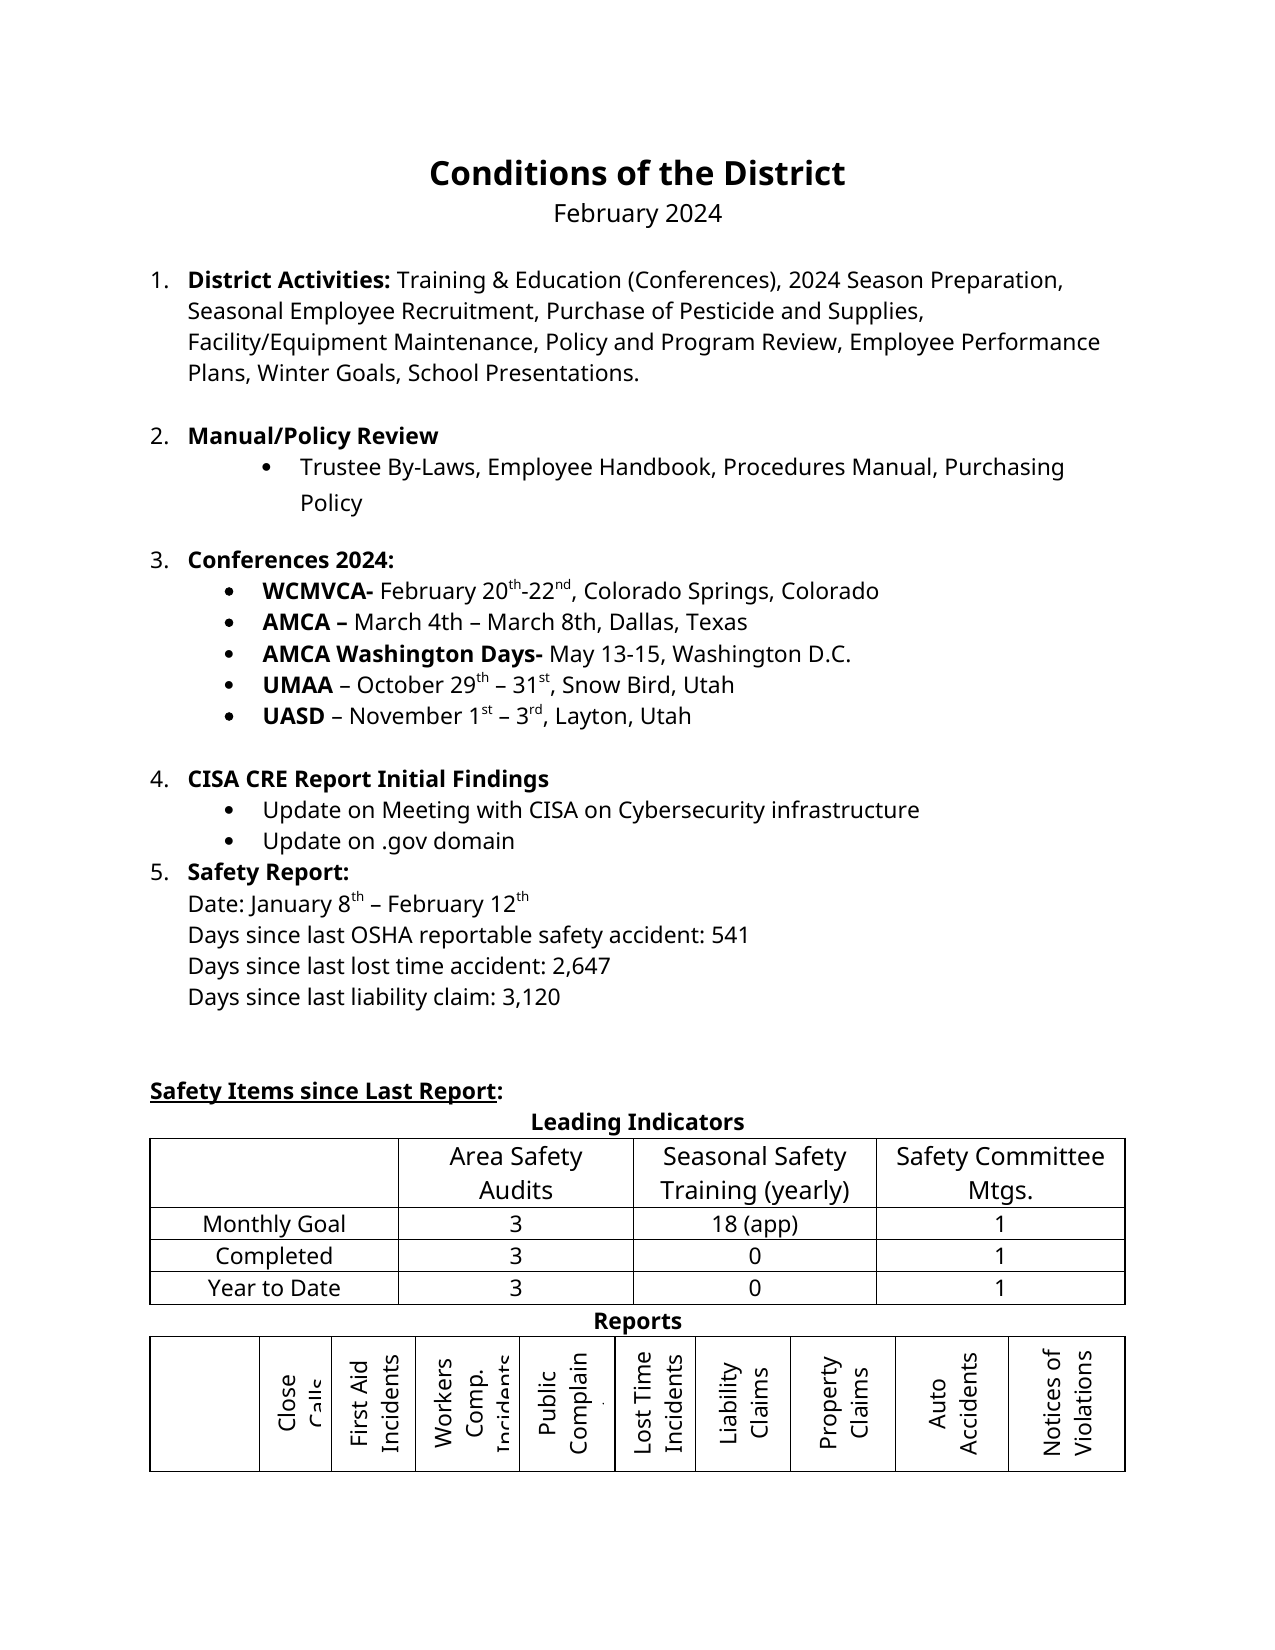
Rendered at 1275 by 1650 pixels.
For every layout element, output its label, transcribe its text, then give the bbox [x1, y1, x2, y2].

list Trustee By-Laws, Employee Handbook, Procedures Manual, Purchasing Policy [262, 451, 1125, 518]
list Conferences 2024: [150, 544, 1125, 575]
table_cell Year to Date [151, 1272, 398, 1303]
text Reports [150, 1305, 1125, 1336]
list AMCA – March 4th – March 8th, Dallas, Texas [225, 606, 1125, 637]
table_header Auto Accidents [896, 1337, 1008, 1471]
table_header Public Complaint [520, 1337, 614, 1471]
table_cell 3 [399, 1208, 633, 1239]
table_cell 1 [877, 1240, 1124, 1271]
text Leading Indicators [150, 1106, 1125, 1137]
list District Activities: Training & Education (Conferences), 2024 Season Preparation, Seasonal Employee Recruitment, Purchase of Pesticide and Supplies, Facility/Equipment Maintenance, Policy and Program Review, Employee Performance Plans, Winter Goals, School Presentations. [150, 263, 1125, 388]
text Conditions of the District [150, 150, 1125, 195]
table_header Safety Committee Mtgs. [877, 1139, 1124, 1207]
table_header Liability Claims [696, 1337, 790, 1471]
table_header Property Claims [791, 1337, 895, 1471]
list Safety Report: [150, 856, 1125, 887]
list UASD – November 1st – 3rd, Layton, Utah [225, 700, 1125, 731]
table_header First Aid Incidents [332, 1337, 415, 1471]
list WCMVCA- February 20th-22nd, Colorado Springs, Colorado [225, 575, 1125, 606]
text Days since last lost time accident: 2,647 [150, 950, 1125, 981]
list AMCA Washington Days- May 13-15, Washington D.C. [225, 637, 1125, 669]
list Update on Meeting with CISA on Cybersecurity infrastructure [225, 794, 1125, 825]
table_header Notices of Violations [1009, 1337, 1124, 1471]
table_header [151, 1139, 398, 1207]
table_header Lost Time Incidents [616, 1337, 695, 1471]
table_cell 1 [877, 1272, 1124, 1303]
table_cell Monthly Goal [151, 1208, 398, 1239]
table_cell Completed [151, 1240, 398, 1271]
text February 2024 [150, 195, 1125, 229]
table_header Workers Comp. Incidents [416, 1337, 519, 1471]
table_header Seasonal Safety Training (yearly) [634, 1139, 876, 1207]
table_header Area Safety Audits [399, 1139, 633, 1207]
table_cell 0 [634, 1272, 876, 1303]
list Update on .gov domain [225, 825, 1125, 856]
table_cell 18 (app) [634, 1208, 876, 1239]
table_header [151, 1337, 259, 1471]
text Days since last liability claim: 3,120 [150, 981, 1125, 1012]
list Manual/Policy Review [150, 420, 1125, 451]
table_cell 3 [399, 1272, 633, 1303]
text Days since last OSHA reportable safety accident: 541 [150, 919, 1125, 950]
text Date: January 8th – February 12th [150, 887, 1125, 919]
table_cell 1 [877, 1208, 1124, 1239]
text Safety Items since Last Report: [150, 1075, 1125, 1106]
list CISA CRE Report Initial Findings [150, 762, 1125, 794]
list UMAA – October 29th – 31st, Snow Bird, Utah [225, 669, 1125, 700]
table_cell 3 [399, 1240, 633, 1271]
table_header Close Calls [260, 1337, 331, 1471]
table_cell 0 [634, 1240, 876, 1271]
